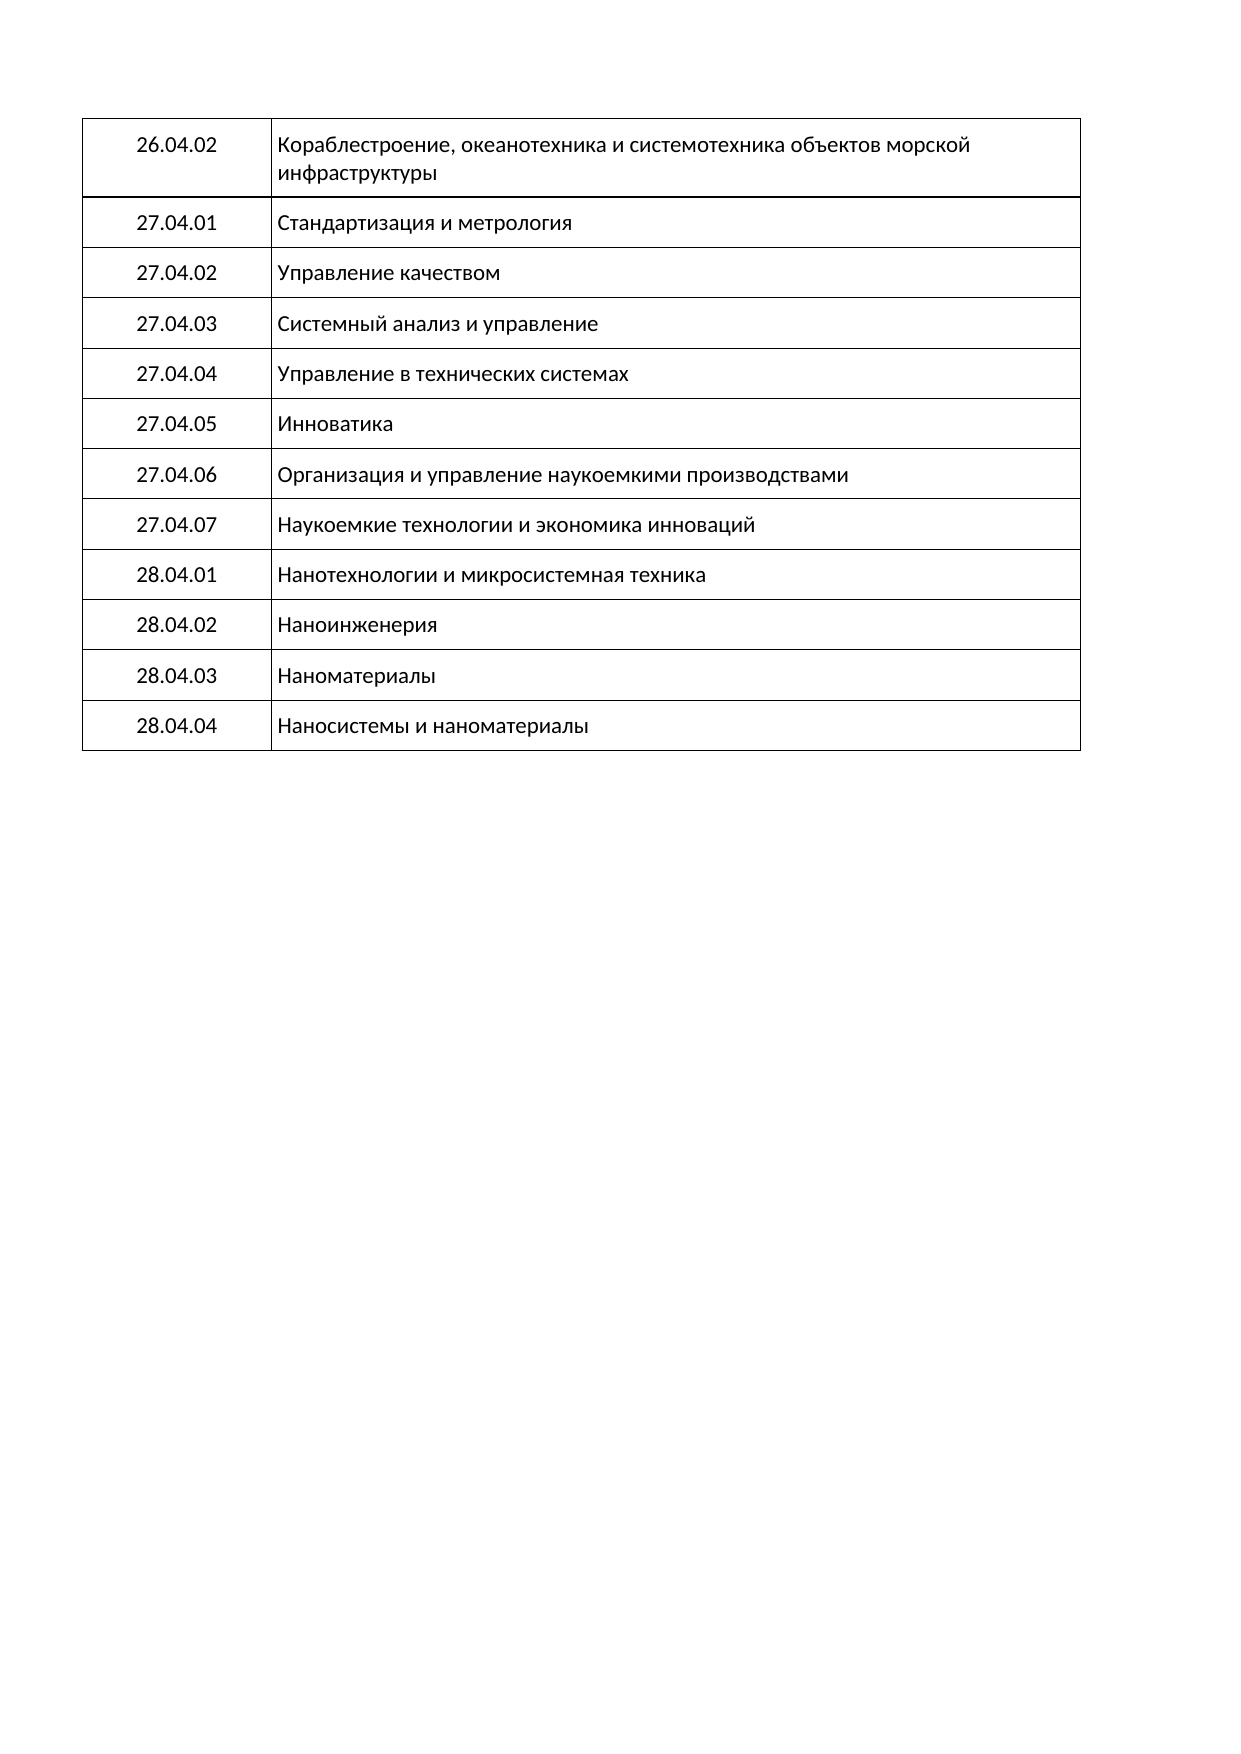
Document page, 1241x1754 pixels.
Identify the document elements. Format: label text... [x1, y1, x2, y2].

table_cell 28.04.03 [83, 650, 271, 699]
table_cell 28.04.01 [83, 550, 271, 599]
table_cell 28.04.02 [83, 600, 271, 649]
table_cell Управление в технических системах [272, 349, 1080, 398]
table_cell Организация и управление наукоемкими производствами [272, 449, 1080, 498]
table_cell Наукоемкие технологии и экономика инноваций [272, 499, 1080, 549]
table_cell Управление качеством [272, 248, 1080, 297]
table_cell 27.04.01 [83, 198, 271, 247]
table_cell Наноинженерия [272, 600, 1080, 649]
table_cell Инноватика [272, 399, 1080, 448]
table_cell 27.04.05 [83, 399, 271, 448]
table_cell Стандартизация и метрология [272, 198, 1080, 247]
table_cell Наноматериалы [272, 650, 1080, 699]
table_cell Кораблестроение, океанотехника и системотехника объектов морской инфраструктуры [272, 119, 1080, 196]
table_cell 27.04.07 [83, 499, 271, 549]
table_cell 27.04.04 [83, 349, 271, 398]
table_cell 27.04.03 [83, 298, 271, 347]
table_cell 26.04.02 [83, 119, 271, 196]
table_cell Системный анализ и управление [272, 298, 1080, 347]
table_cell Наносистемы и наноматериалы [272, 701, 1080, 750]
table_cell 27.04.02 [83, 248, 271, 297]
table_cell Нанотехнологии и микросистемная техника [272, 550, 1080, 599]
table_cell 27.04.06 [83, 449, 271, 498]
table_cell 28.04.04 [83, 701, 271, 750]
